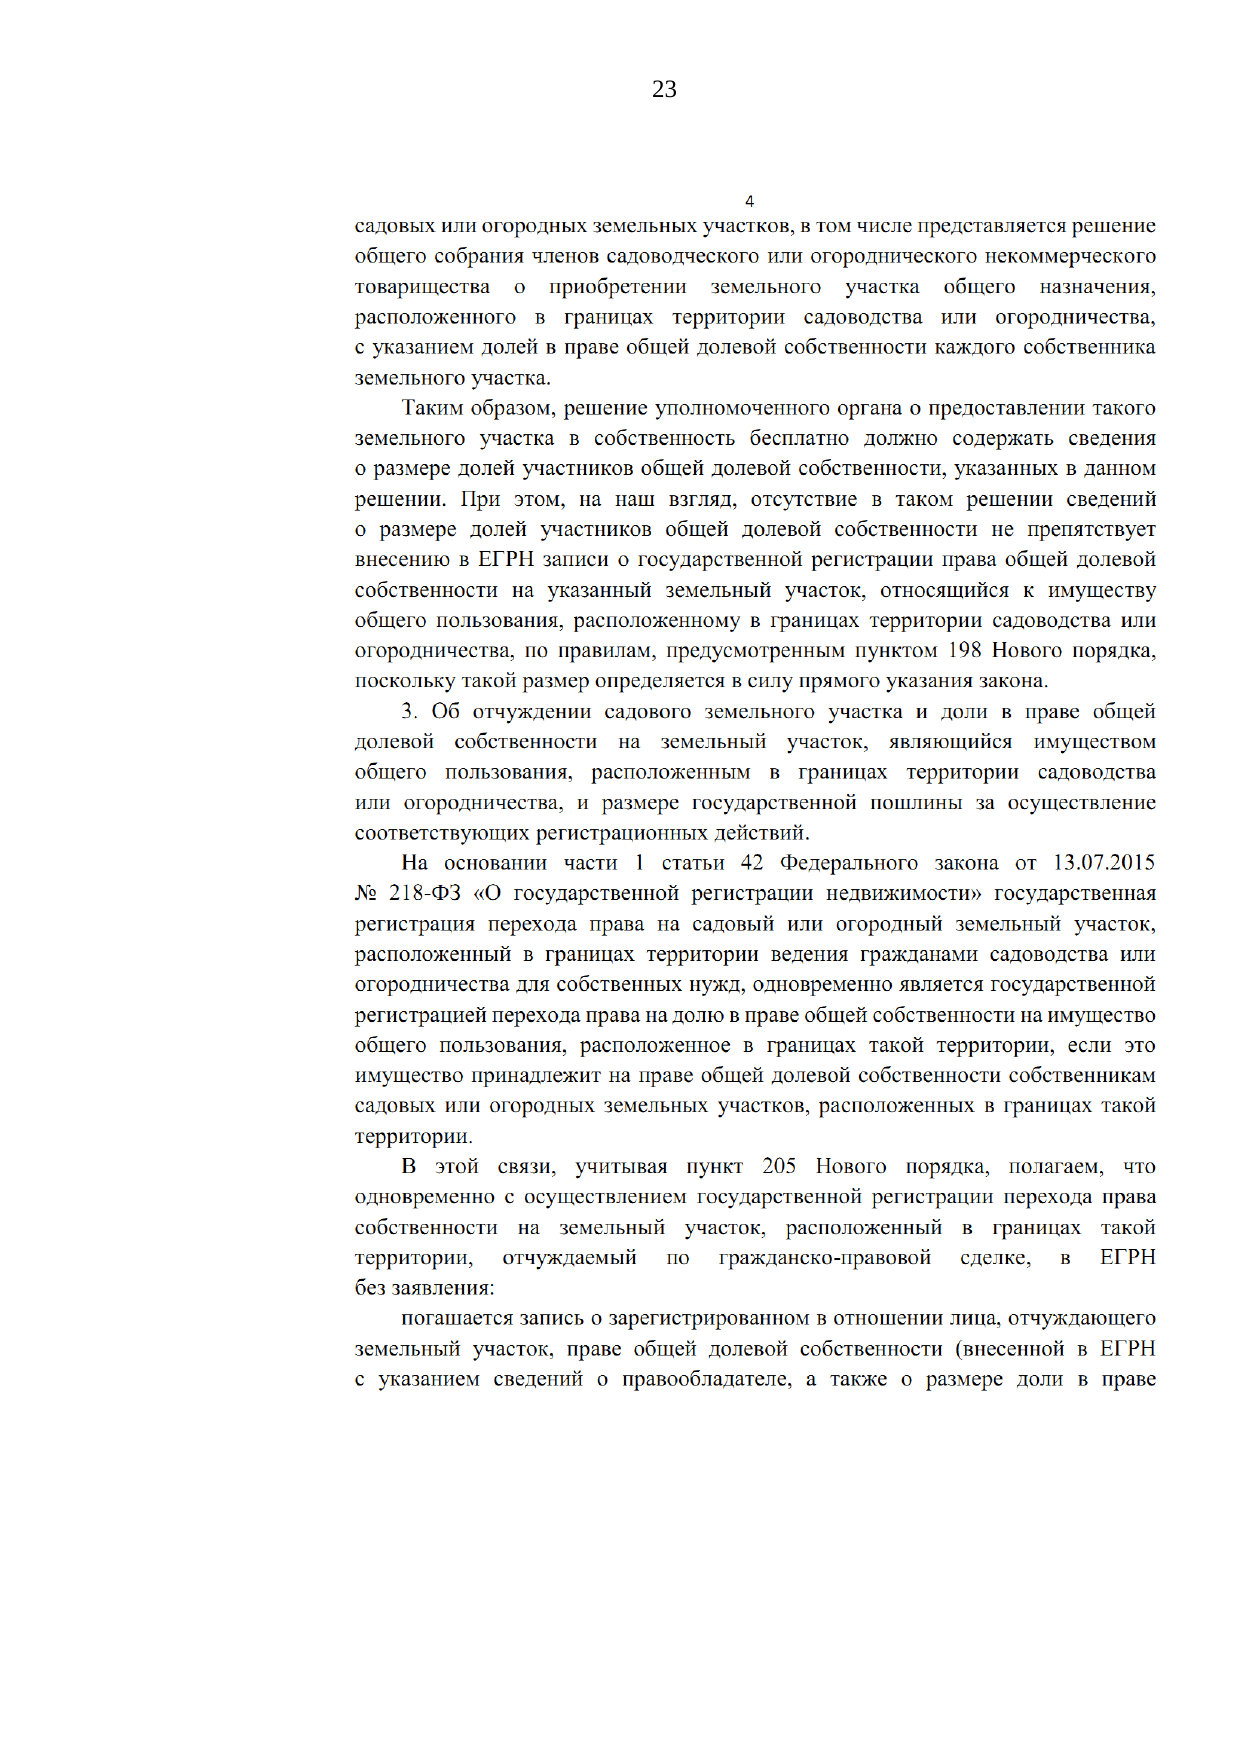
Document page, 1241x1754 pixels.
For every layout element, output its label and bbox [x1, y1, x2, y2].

picture [251, 131, 1226, 1511]
